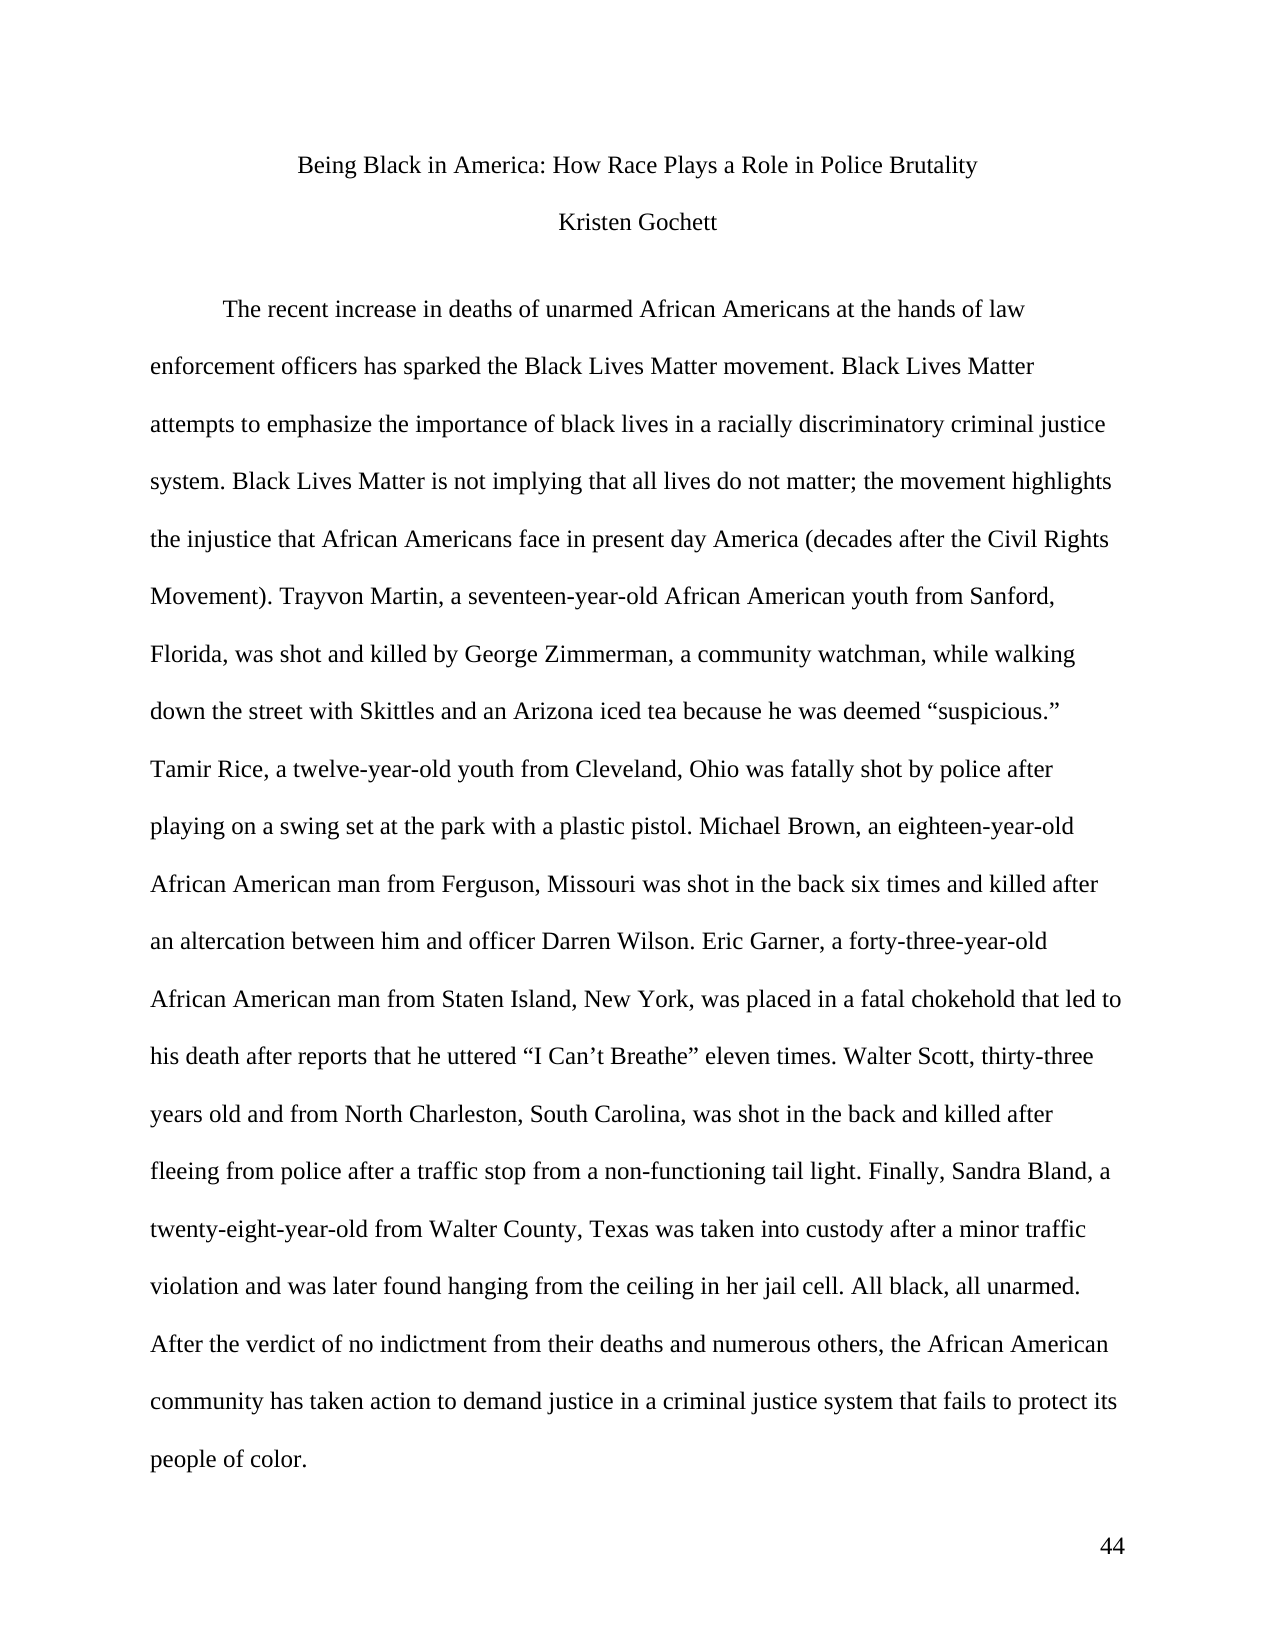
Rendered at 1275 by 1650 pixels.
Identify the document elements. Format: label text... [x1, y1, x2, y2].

text Being Black in America: How Race Plays a Role in Police Brutality [150, 150, 1125, 179]
text The recent increase in deaths of unarmed African Americans at the hands of law enforcement officers has sparked the Black Lives Matter movement. Black Lives Matter attempts to emphasize the importance of black lives in a racially discriminatory criminal justice system. Black Lives Matter is not implying that all lives do not matter; the movement highlights the injustice that African Americans face in present day America (decades after the Civil Rights Movement). Trayvon Martin, a seventeen-year-old African American youth from Sanford, Florida, was shot and killed by George Zimmerman, a community watchman, while walking down the street with Skittles and an Arizona iced tea because he was deemed “suspicious.” Tamir Rice, a twelve-year-old youth from Cleveland, Ohio was fatally shot by police after playing on a swing set at the park with a plastic pistol. Michael Brown, an eighteen-year-old African American man from Ferguson, Missouri was shot in the back six times and killed after an altercation between him and officer Darren Wilson. Eric Garner, a forty-three-year-old African American man from Staten Island, New York, was placed in a fatal chokehold that led to his death after reports that he uttered “I Can’t Breathe” eleven times. Walter Scott, thirty-three years old and from North Charleston, South Carolina, was shot in the back and killed after fleeing from police after a traffic stop from a non-functioning tail light. Finally, Sandra Bland, a twenty-eight-year-old from Walter County, Texas was taken into custody after a minor traffic violation and was later found hanging from the ceiling in her jail cell. All black, all unarmed. After the verdict of no indictment from their deaths and numerous others, the African American community has taken action to demand justice in a criminal justice system that fails to protect its people of color. [150, 294, 1125, 1472]
text Kristen Gochett [150, 207, 1125, 236]
